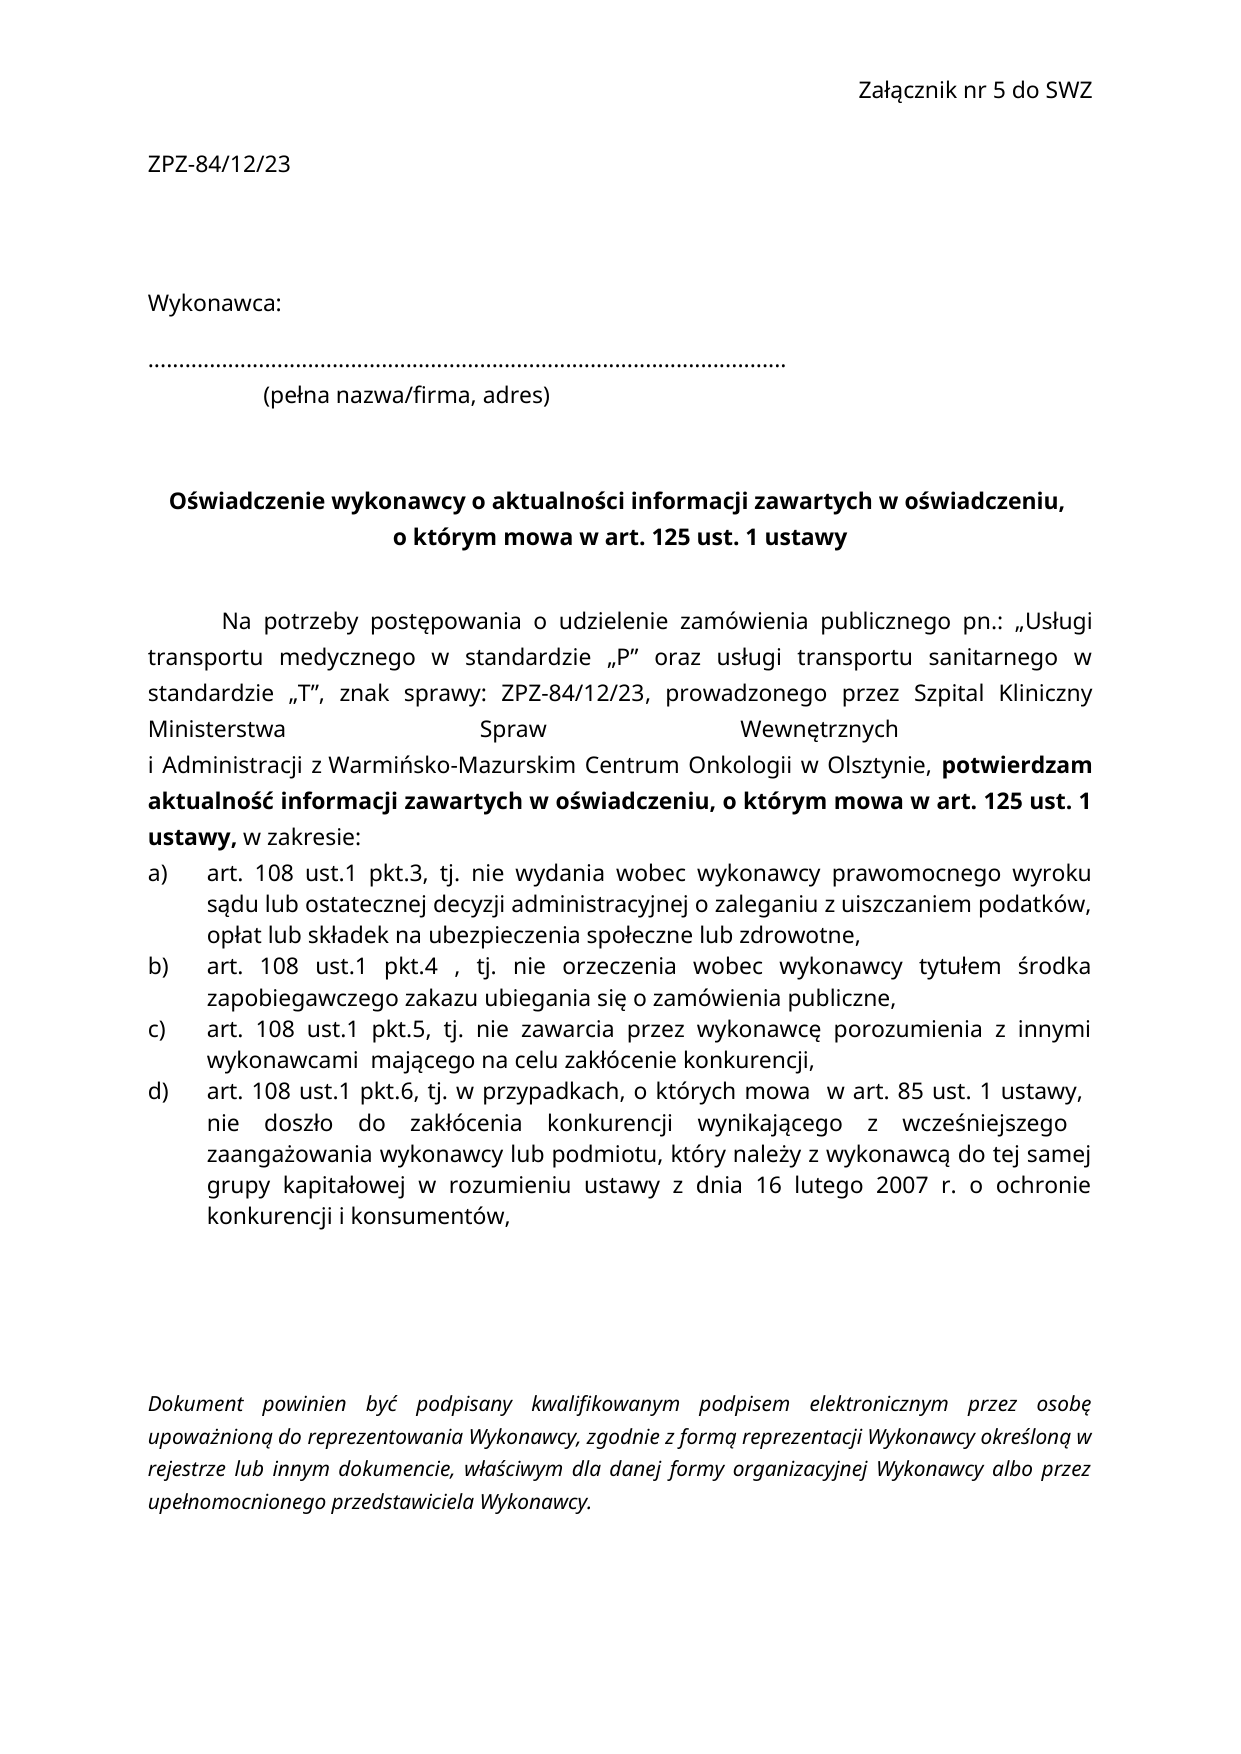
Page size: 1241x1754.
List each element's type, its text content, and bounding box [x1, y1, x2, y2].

text ZPZ-84/12/23 [148, 148, 1093, 179]
text Wykonawca: [148, 287, 1093, 318]
list art. 108 ust.1 pkt.6, tj. w przypadkach, o których mowa w art. 85 ust. 1 ustawy, nie doszło do zakłócenia konkurencji wynikającego z wcześniejszego zaangażowania wykonawcy lub podmiotu, który należy z wykonawcą do tej samej grupy kapitałowej w rozumieniu ustawy z dnia 16 lutego 2007 r. o ochronie konkurencji i konsumentów, [148, 1075, 1093, 1231]
list art. 108 ust.1 pkt.3, tj. nie wydania wobec wykonawcy prawomocnego wyroku sądu lub ostatecznej decyzji administracyjnej o zaleganiu z uiszczaniem podatków, opłat lub składek na ubezpieczenia społeczne lub zdrowotne, [148, 856, 1093, 950]
list art. 108 ust.1 pkt.4 , tj. nie orzeczenia wobec wykonawcy tytułem środka zapobiegawczego zakazu ubiegania się o zamówienia publiczne, [148, 950, 1093, 1013]
text ........................................................................................................ [148, 343, 1093, 375]
list art. 108 ust.1 pkt.5, tj. nie zawarcia przez wykonawcę porozumienia z innymi wykonawcami mającego na celu zakłócenie konkurencji, [148, 1013, 1093, 1075]
text Dokument powinien być podpisany kwalifikowanym podpisem elektronicznym przez osobę upoważnioną do reprezentowania Wykonawcy, zgodnie z formą reprezentacji Wykonawcy określoną w rejestrze lub innym dokumencie, właściwym dla danej formy organizacyjnej Wykonawcy albo przez upełnomocnionego przedstawiciela Wykonawcy. [148, 1389, 1093, 1516]
text (pełna nazwa/firma, adres) [221, 379, 1093, 411]
text Na potrzeby postępowania o udzielenie zamówienia publicznego pn.: „Usługi transportu medycznego w standardzie „P” oraz usługi transportu sanitarnego w standardzie „T”, znak sprawy: ZPZ-84/12/23, prowadzonego przez Szpital Kliniczny Ministerstwa Spraw Wewnętrznych i Administracji z Warmińsko-Mazurskim Centrum Onkologii w Olsztynie, potwierdzam aktualność informacji zawartych w oświadczeniu, o którym mowa w art. 125 ust. 1 ustawy, w zakresie: [148, 605, 1093, 852]
text Oświadczenie wykonawcy o aktualności informacji zawartych w oświadczeniu, o którym mowa w art. 125 ust. 1 ustawy [148, 484, 1093, 552]
